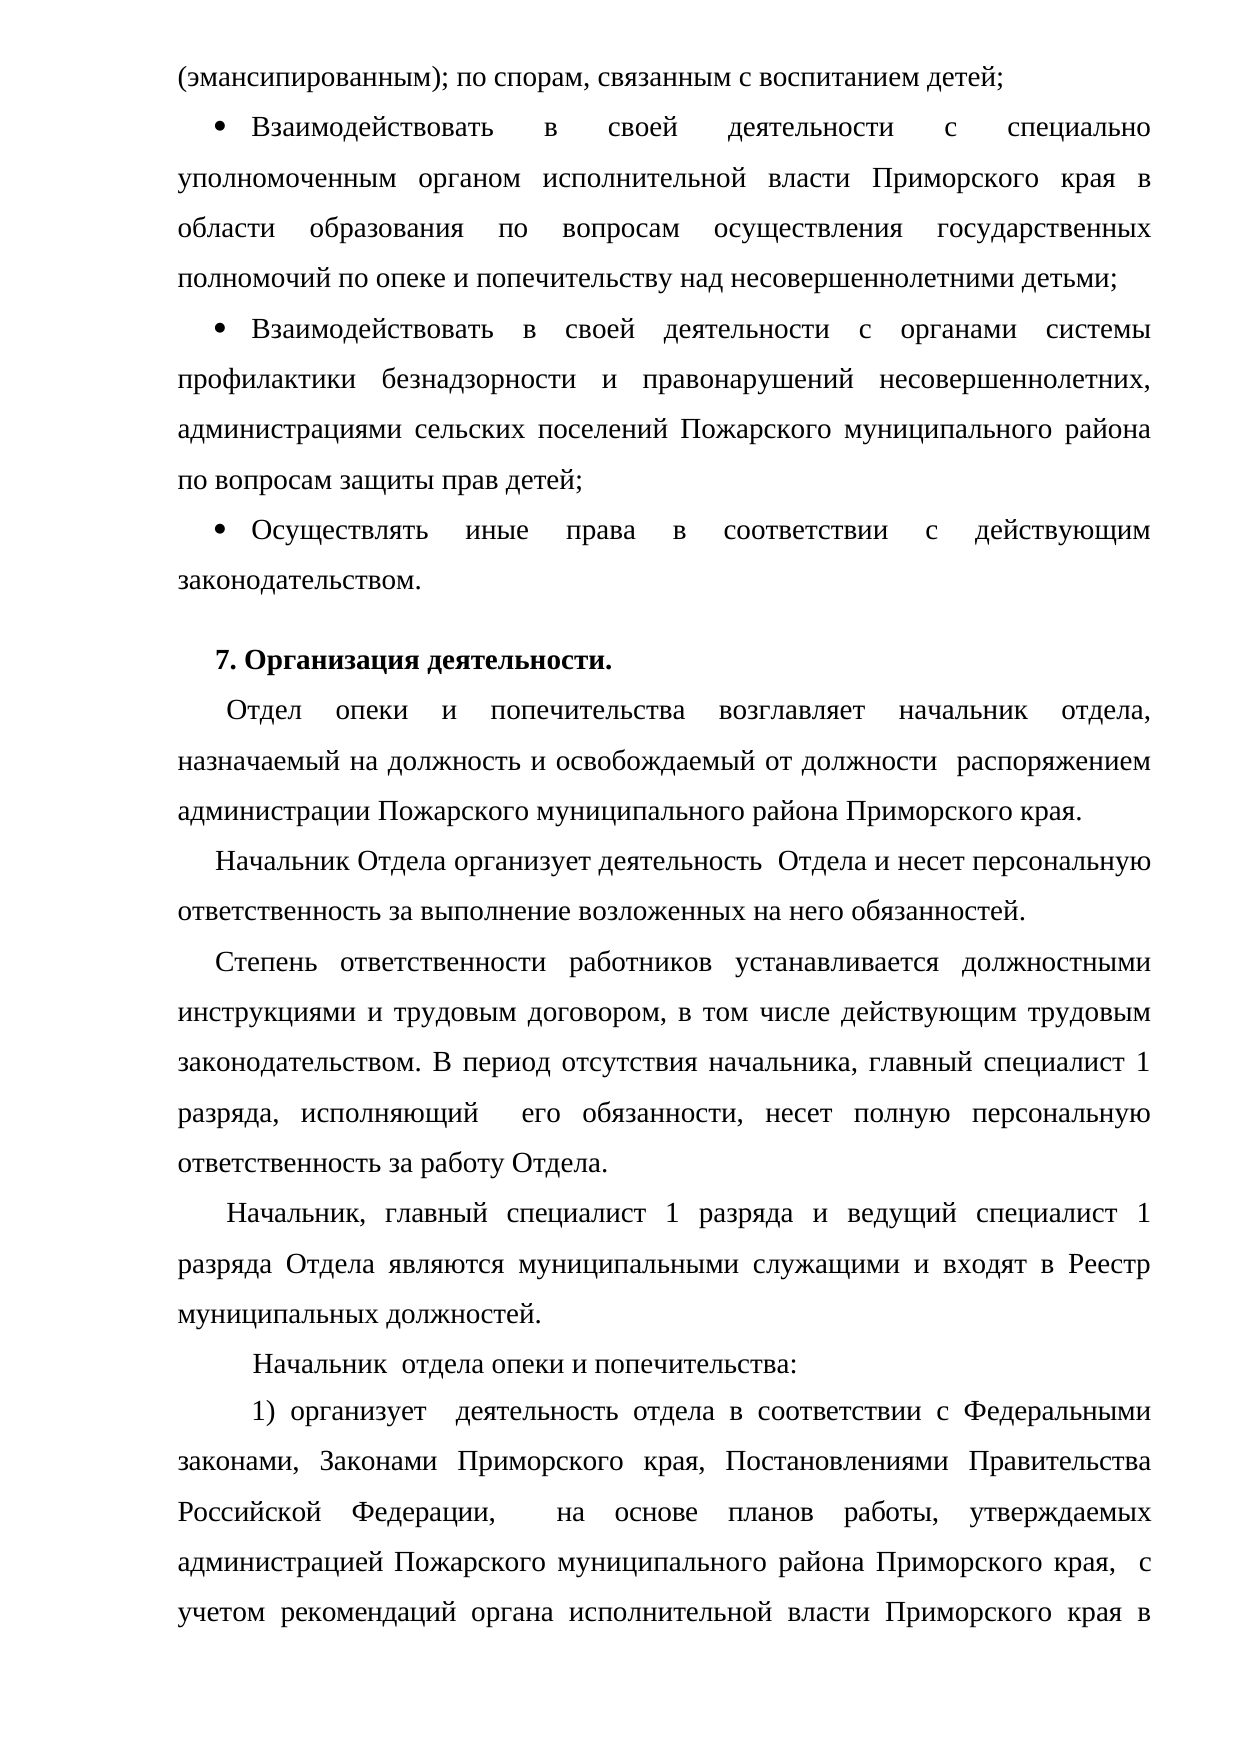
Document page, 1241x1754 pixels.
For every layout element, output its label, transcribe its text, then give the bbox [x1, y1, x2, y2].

list Осуществлять иные права в соответствии с действующим законодательством. [177, 613, 1152, 697]
text Степень ответственности работников устанавливается должностными инструкциями и трудовым договором, в том числе действующим трудовым законодательством. В период отсутствия начальника, главный специалист 1 разряда, исполняющий его обязанности, несет полную персональную ответственность за работу Отдела. [177, 1044, 1152, 1279]
text 7. Организация деятельности. [215, 743, 1152, 776]
text Начальник, главный специалист 1 разряда и ведущий специалист 1 разряда Отдела являются муниципальными служащими и входят в Реестр муниципальных должностей. [177, 1296, 1152, 1430]
list Взаимодействовать в своей деятельности с специально уполномоченным органом исполнительной власти Приморского края в области образования по вопросам осуществления государственных полномочий по опеке и попечительству над несовершеннолетними детьми; [177, 210, 1152, 394]
text Начальник отдела опеки и попечительства: [177, 1447, 1152, 1481]
list Взаимодействовать в своей деятельности с органами системы профилактики безнадзорности и правонарушений несовершеннолетних, администрациями сельских поселений Пожарского муниципального района по вопросам защиты прав детей; [177, 411, 1152, 596]
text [177, 1494, 1152, 1628]
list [177, 59, 1152, 193]
text Отдел опеки и попечительства возглавляет начальник отдела, назначаемый на должность и освобождаемый от должности распоряжением администрации Пожарского муниципального района Приморского края. [177, 793, 1152, 927]
text Начальник Отдела организует деятельность Отдела и несет персональную ответственность за выполнение возложенных на него обязанностей. [177, 944, 1152, 1028]
